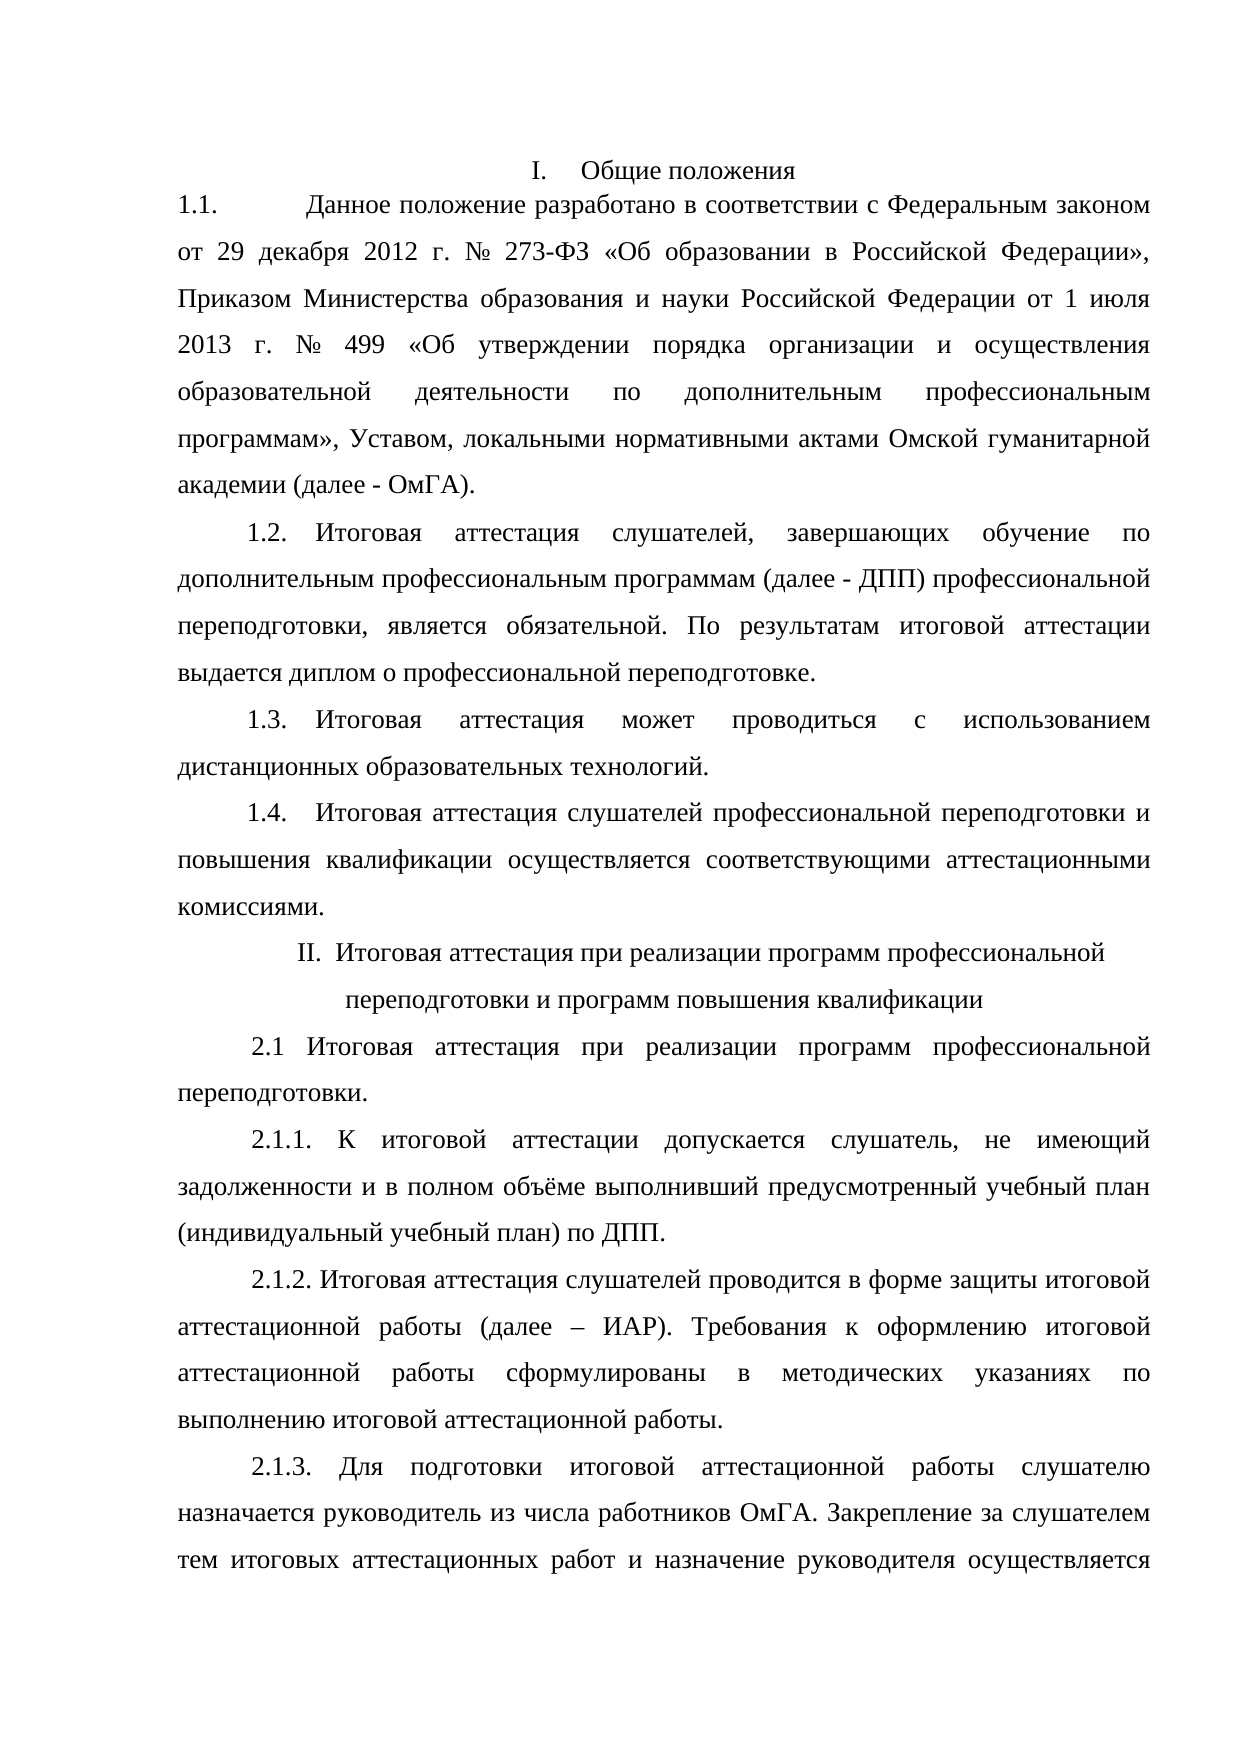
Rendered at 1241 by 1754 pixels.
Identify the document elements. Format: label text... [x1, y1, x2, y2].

text II. Итоговая аттестация при реализации программ профессиональной переподготовки и программ повышения квалификации [177, 936, 1152, 1014]
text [177, 1449, 1152, 1574]
list Итоговая аттестация слушателей профессиональной переподготовки и повышения квалификации осуществляется соответствующими аттестационными комиссиями. [177, 796, 1152, 921]
list Итоговая аттестация может проводиться с использованием дистанционных образовательных технологий. [177, 703, 1152, 781]
text 2.1 Итоговая аттестация при реализации программ профессиональной переподготовки. [177, 1029, 1152, 1107]
text 2.1.2. Итоговая аттестация слушателей проводится в форме защиты итоговой аттестационной работы (далее – ИАР). Требования к оформлению итоговой аттестационной работы сформулированы в методических указаниях по выполнению итоговой аттестационной работы. [177, 1263, 1152, 1434]
text I. Общие положения [177, 154, 1150, 185]
list Итоговая аттестация слушателей, завершающих обучение по дополнительным профессиональным программам (далее - ДПП) профессиональной переподготовки, является обязательной. По результатам итоговой аттестации выдается диплом о профессиональной переподготовке. [177, 516, 1152, 687]
list Данное положение разработано в соответствии с Федеральным законом от 29 декабря 2012 г. № 273-ФЗ «Об образовании в Российской Федерации», Приказом Министерства образования и науки Российской Федерации от 1 июля 2013 г. № 499 «Об утверждении порядка организации и осуществления образовательной деятельности по дополнительным профессиональным программам», Уставом, локальными нормативными актами Омской гуманитарной академии (далее - ОмГА). [177, 188, 1152, 500]
text 2.1.1. К итоговой аттестации допускается слушатель, не имеющий задолженности и в полном объёме выполнивший предусмотренный учебный план (индивидуальный учебный план) по ДПП. [177, 1123, 1152, 1247]
